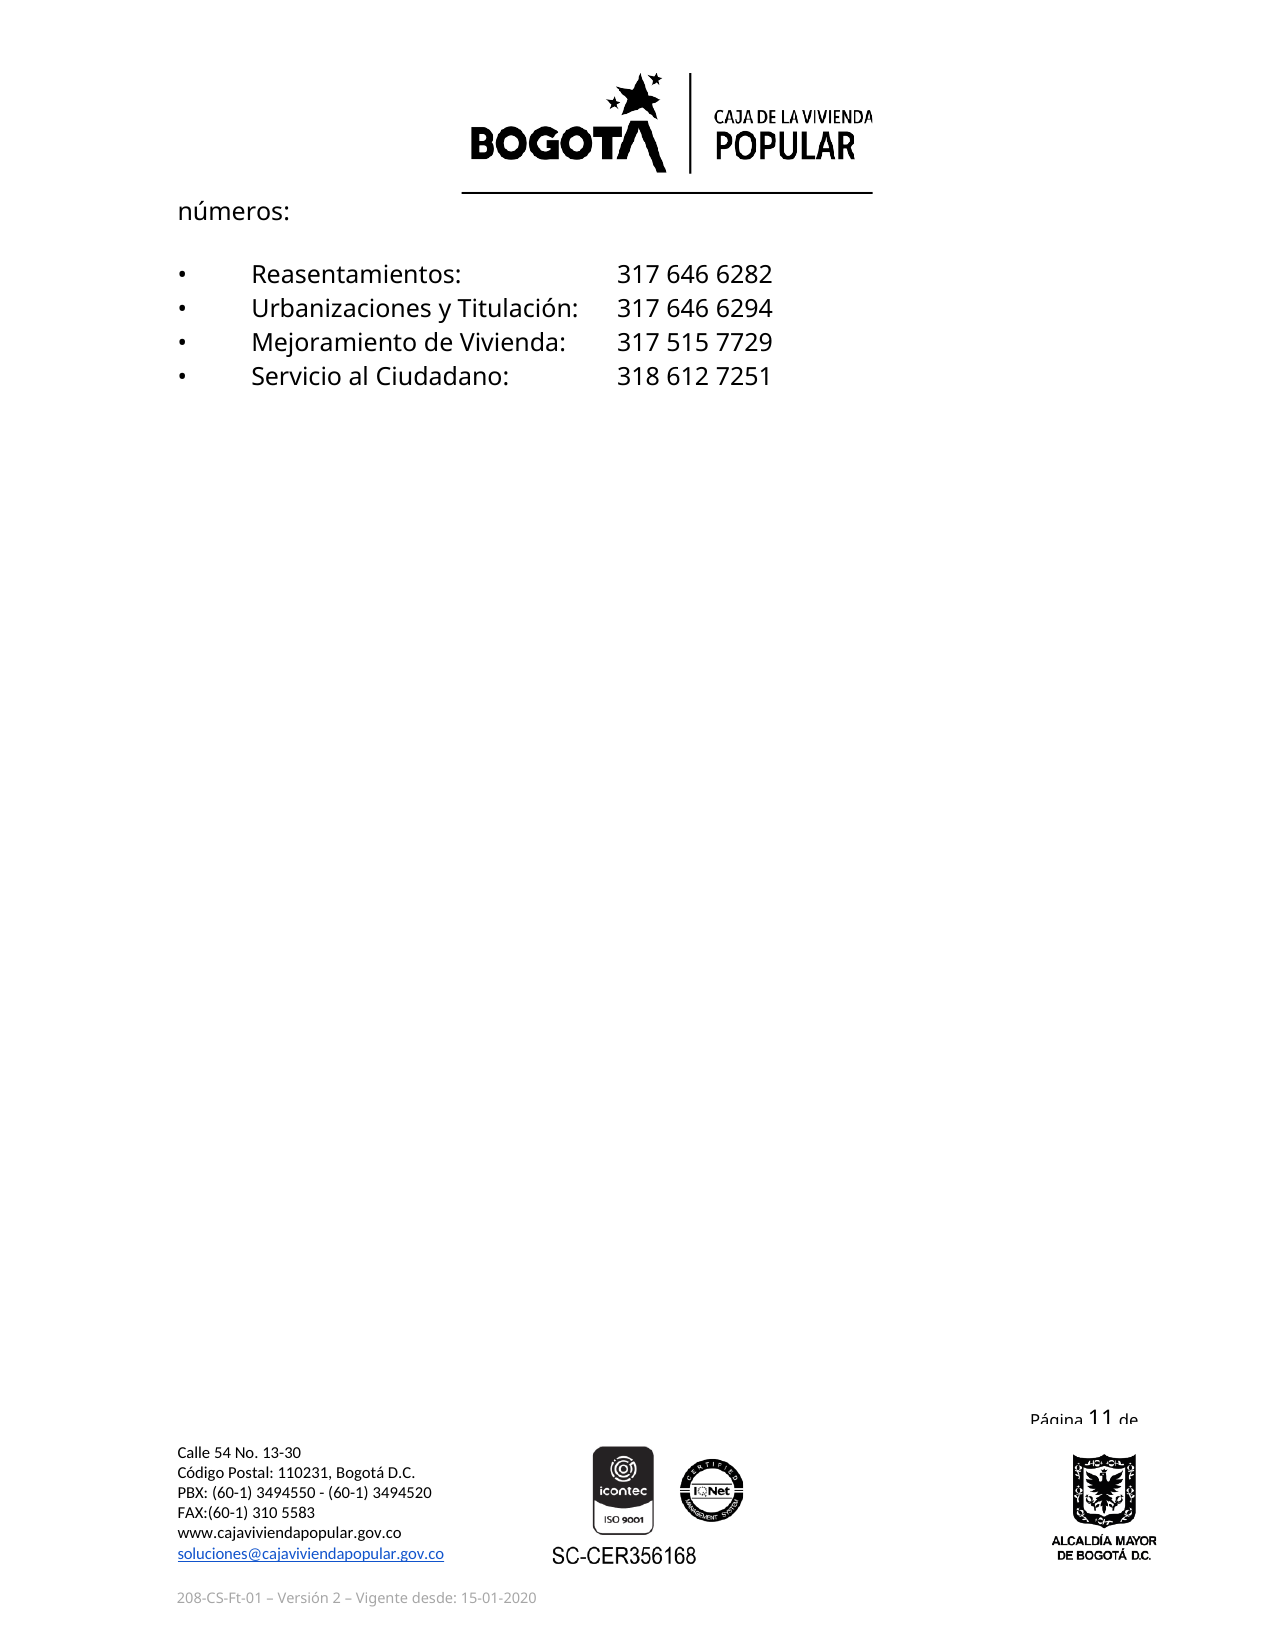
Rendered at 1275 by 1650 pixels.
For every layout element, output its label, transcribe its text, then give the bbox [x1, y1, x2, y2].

list Servicio al Ciudadano: 318 612 7251 [177, 359, 1169, 393]
picture [1052, 1454, 1157, 1560]
picture [552, 1446, 744, 1564]
picture [461, 73, 873, 194]
list Urbanizaciones y Titulación: 317 646 6294 [177, 291, 1169, 325]
list Mejoramiento de Vivienda: 317 515 7729 [177, 325, 1169, 359]
list Reasentamientos: 317 646 6282 [177, 257, 1169, 291]
